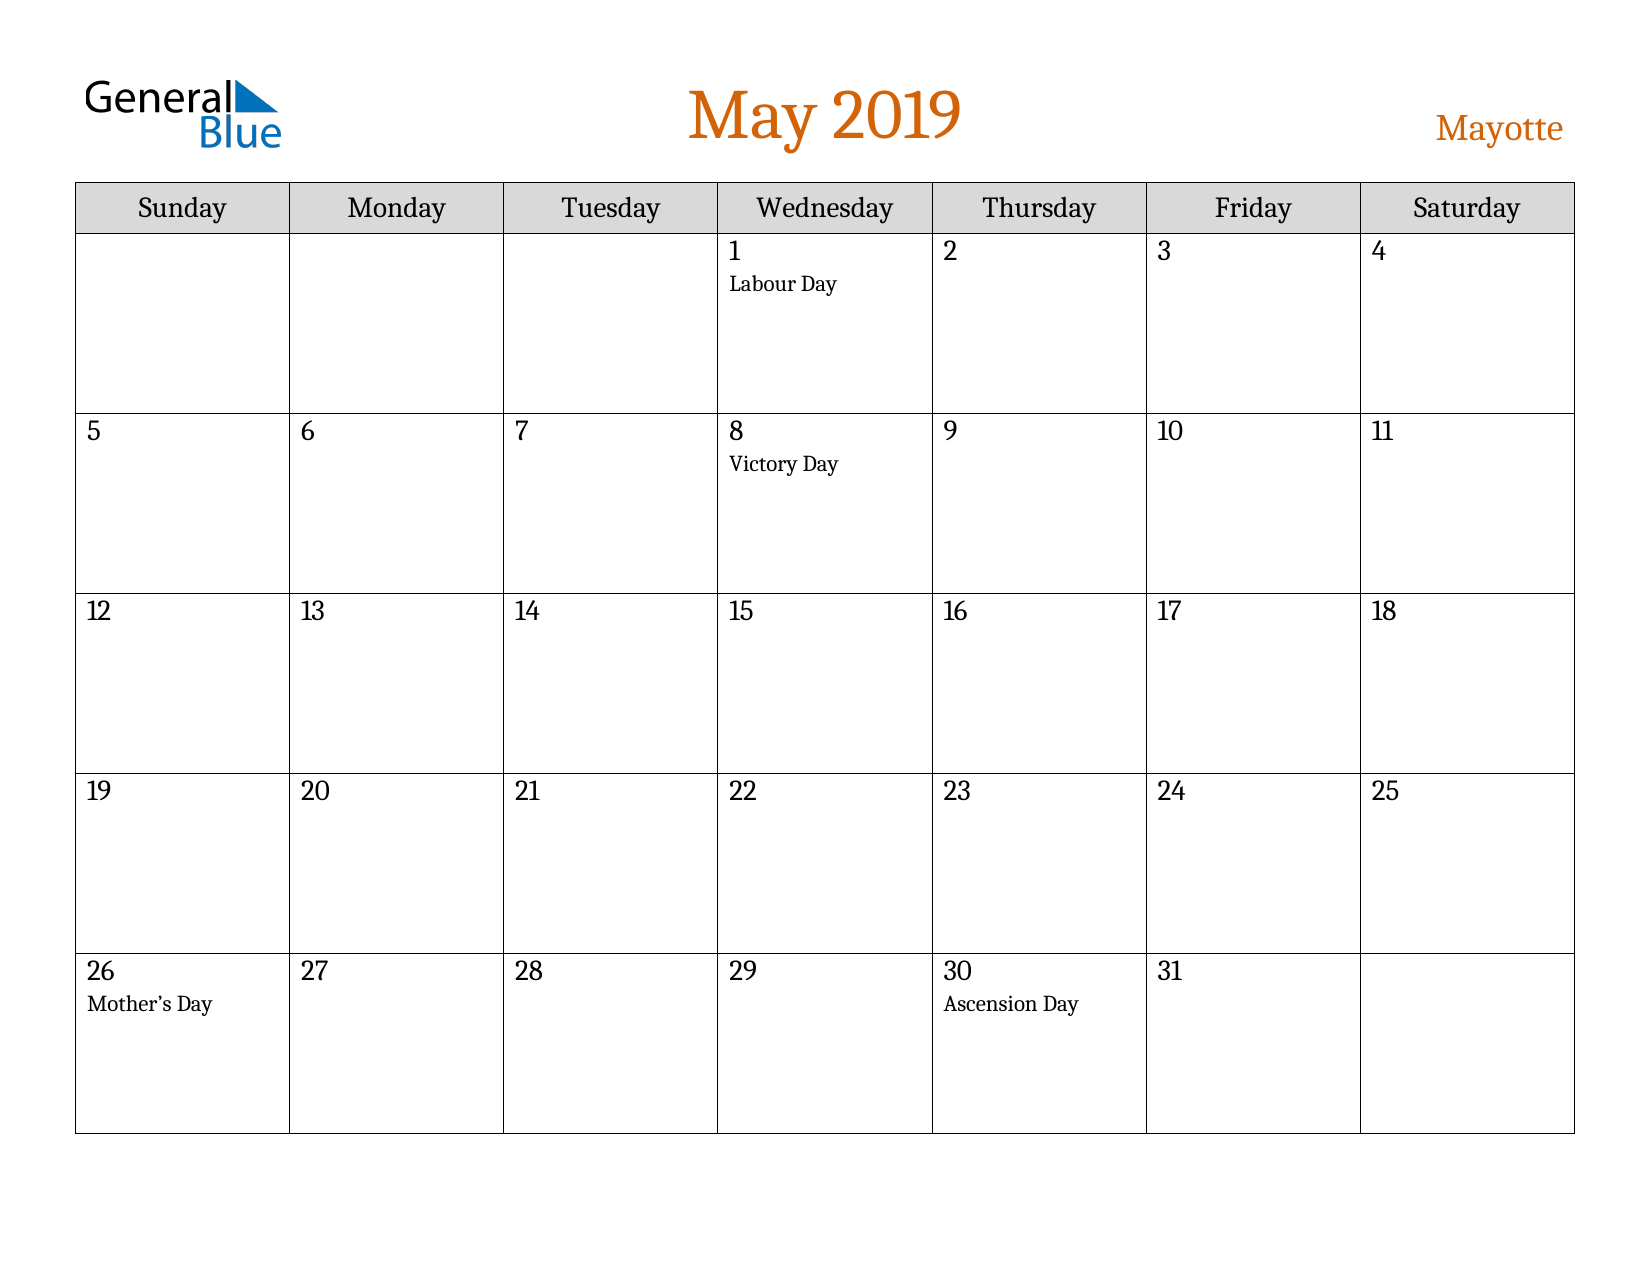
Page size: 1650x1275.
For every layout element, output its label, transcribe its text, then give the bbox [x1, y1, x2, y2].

table_cell Victory Day [718, 450, 932, 593]
table_cell [1361, 630, 1574, 773]
table_cell [290, 630, 503, 773]
table_cell [1361, 450, 1574, 593]
table_cell 20 [290, 774, 503, 810]
table_cell [718, 810, 932, 953]
table_cell [290, 270, 503, 413]
table_cell [290, 810, 503, 953]
table_cell 15 [718, 594, 932, 630]
table_cell [504, 630, 717, 773]
table_cell [1147, 270, 1360, 413]
table_cell [76, 270, 289, 413]
table_cell [933, 810, 1146, 953]
table_cell 11 [1361, 414, 1574, 450]
table_cell 29 [718, 954, 932, 990]
table_cell [933, 450, 1146, 593]
table_cell 13 [290, 594, 503, 630]
table_cell 25 [1361, 774, 1574, 810]
table_cell 26 [76, 954, 289, 990]
table_header [76, 75, 503, 182]
table_cell [504, 270, 717, 413]
table_cell 12 [76, 594, 289, 630]
table_cell Tuesday [504, 183, 717, 233]
table_cell 16 [933, 594, 1146, 630]
table_cell 6 [290, 414, 503, 450]
table_cell 4 [1361, 234, 1574, 270]
table_cell Monday [290, 183, 503, 233]
table_cell Ascension Day [933, 990, 1146, 1133]
table_cell [718, 630, 932, 773]
table_cell 18 [1361, 594, 1574, 630]
table_cell Wednesday [718, 183, 932, 233]
table_cell Thursday [933, 183, 1146, 233]
table_cell 5 [76, 414, 289, 450]
table_cell [504, 234, 717, 270]
table_cell 21 [504, 774, 717, 810]
table_cell 10 [1147, 414, 1360, 450]
table_cell 14 [504, 594, 717, 630]
table_cell [1361, 990, 1574, 1133]
table_cell 30 [933, 954, 1146, 990]
table_header May 2019 [504, 75, 1146, 182]
table_cell [1361, 954, 1574, 990]
picture [86, 80, 281, 148]
table_cell [718, 990, 932, 1133]
table_cell 22 [718, 774, 932, 810]
table_cell 9 [933, 414, 1146, 450]
table_cell 24 [1147, 774, 1360, 810]
table_cell [1147, 450, 1360, 593]
table_cell [933, 630, 1146, 773]
table_cell 17 [1147, 594, 1360, 630]
table_cell Saturday [1361, 183, 1574, 233]
table_cell [504, 450, 717, 593]
table_cell [1147, 990, 1360, 1133]
table_cell Friday [1147, 183, 1360, 233]
table_cell [76, 234, 289, 270]
table_cell [76, 810, 289, 953]
table_cell [504, 990, 717, 1133]
table_cell Labour Day [718, 270, 932, 413]
table_cell 3 [1147, 234, 1360, 270]
table_cell 2 [933, 234, 1146, 270]
table_cell [933, 270, 1146, 413]
table_cell [504, 810, 717, 953]
table_cell [1361, 810, 1574, 953]
table_cell [1361, 270, 1574, 413]
table_cell 27 [290, 954, 503, 990]
table_header Mayotte [1146, 75, 1574, 182]
table_cell 1 [718, 234, 932, 270]
table_cell 28 [504, 954, 717, 990]
table_cell 8 [718, 414, 932, 450]
table_cell [290, 234, 503, 270]
table_cell Mother’s Day [76, 990, 289, 1133]
table_cell [76, 630, 289, 773]
table_cell [1147, 810, 1360, 953]
table_cell [76, 450, 289, 593]
table_cell 31 [1147, 954, 1360, 990]
table_cell 7 [504, 414, 717, 450]
table_cell 23 [933, 774, 1146, 810]
table_cell 19 [76, 774, 289, 810]
table_cell [290, 990, 503, 1133]
table_cell Sunday [76, 183, 289, 233]
table_cell [290, 450, 503, 593]
table_cell [1147, 630, 1360, 773]
